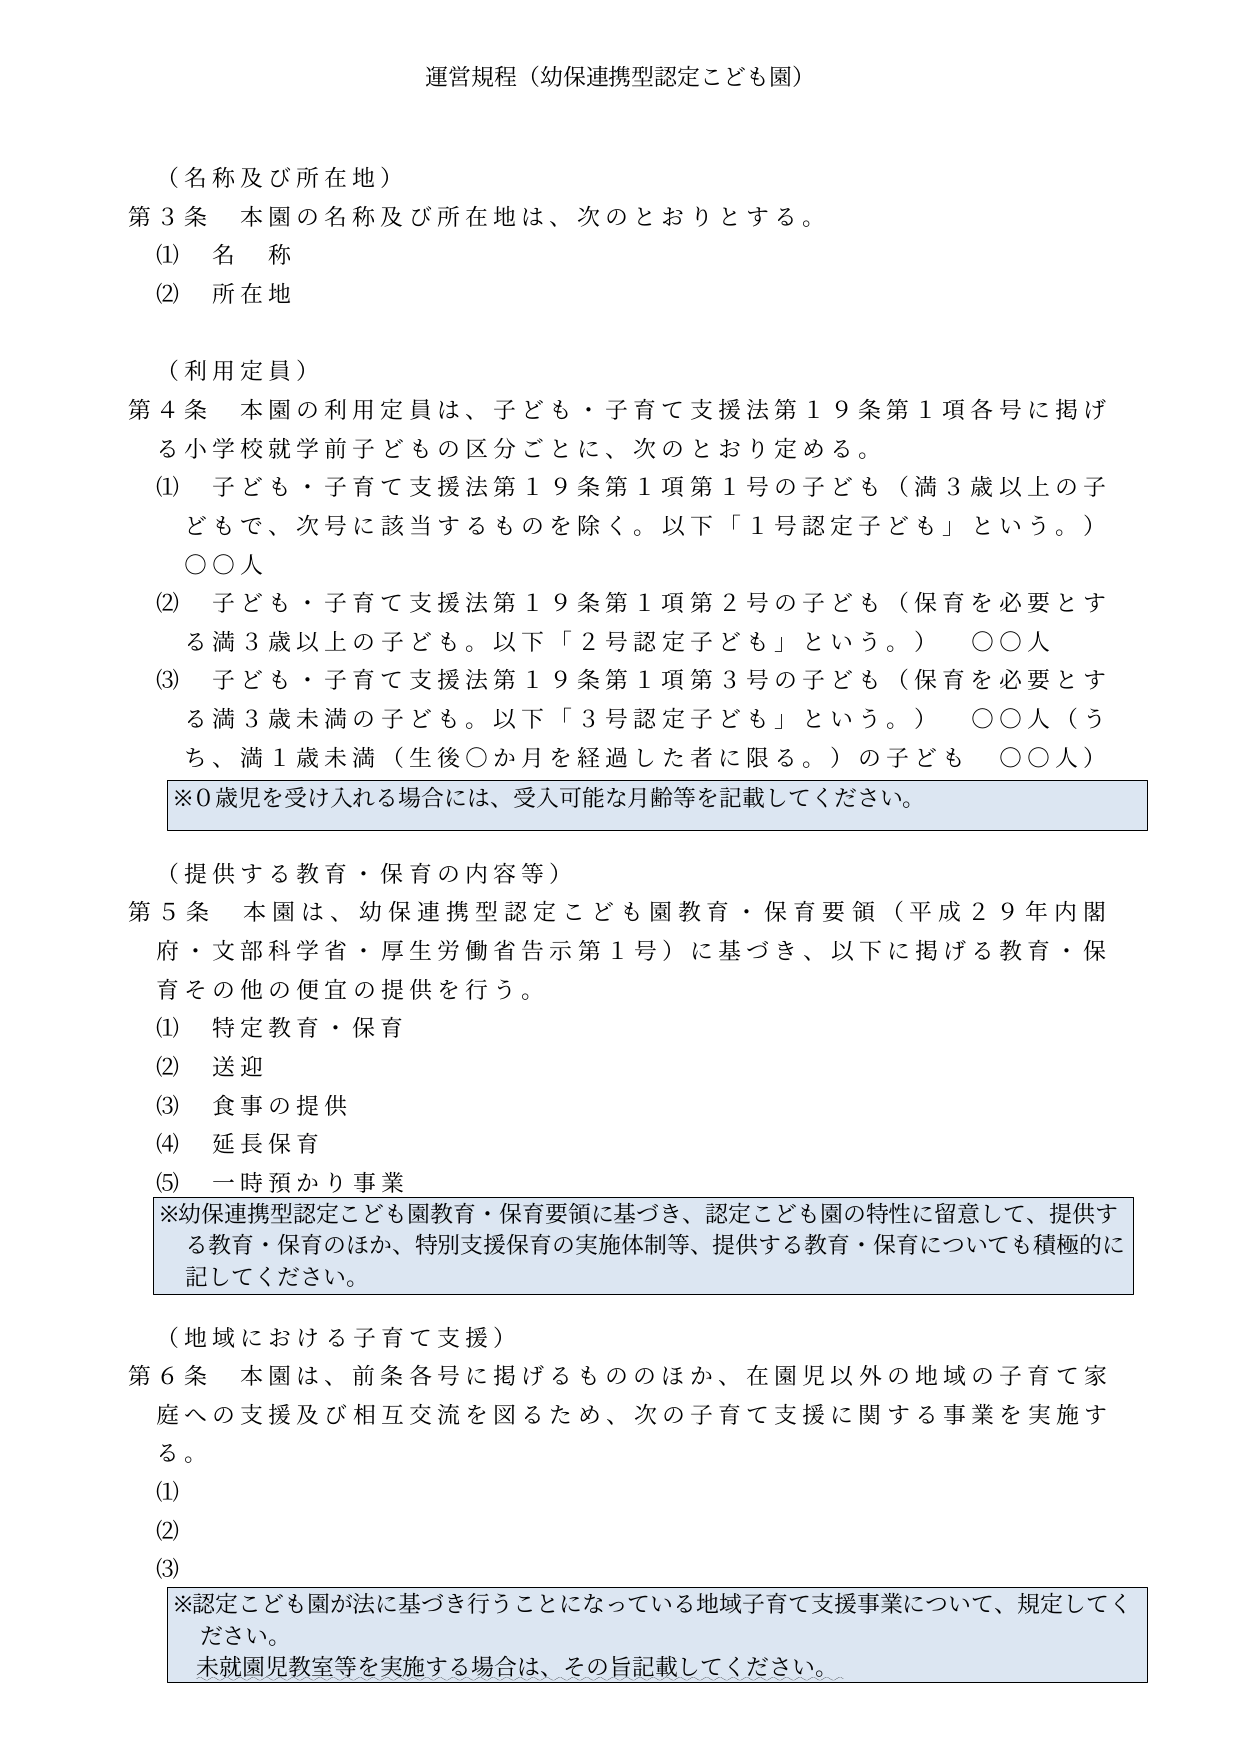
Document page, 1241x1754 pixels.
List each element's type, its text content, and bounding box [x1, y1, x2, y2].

text ⑴ 特定教育・保育 [128, 1008, 1112, 1046]
text 第６条 本園は、前条各号に掲げるもののほか、在園児以外の地域の子育て家庭への支援及び相互交流を図るため、次の子育て支援に関する事業を実施する。 [128, 1355, 1112, 1471]
text （利用定員） [128, 351, 1112, 389]
text ⑴ [128, 1471, 1112, 1510]
text ⑴ 名 称 [128, 235, 1112, 273]
text ⑷ 延長保育 [128, 1123, 1112, 1162]
text ⑶ 子ども・子育て支援法第１９条第１項第３号の子ども（保育を必要とする満３歳未満の子ども。以下「３号認定子ども」という。） ○○人（うち、満１歳未満（生後○か月を経過した者に限る。）の子ども ○○人） [128, 660, 1112, 776]
text ⑴ 子ども・子育て支援法第１９条第１項第１号の子ども（満３歳以上の子どもで、次号に該当するものを除く。以下「１号認定子ども」という。） ○○人 [128, 467, 1112, 582]
text 第３条 本園の名称及び所在地は、次のとおりとする。 [128, 196, 1112, 235]
text ⑵ [128, 1510, 1112, 1549]
text ⑶ 食事の提供 [128, 1085, 1112, 1123]
text 第５条 本園は、幼保連携型認定こども園教育・保育要領（平成２９年内閣府・文部科学省・厚生労働省告示第１号）に基づき、以下に掲げる教育・保育その他の便宜の提供を行う。 [128, 892, 1112, 1008]
text ⑵ 所在地 [128, 273, 1112, 312]
text 第４条 本園の利用定員は、子ども・子育て支援法第１９条第１項各号に掲げる小学校就学前子どもの区分ごとに、次のとおり定める。 [128, 389, 1112, 467]
text ⑵ 送迎 [128, 1046, 1112, 1085]
text （提供する教育・保育の内容等） [128, 853, 1112, 892]
text ⑶ [128, 1549, 1112, 1587]
text （地域における子育て支援） [128, 1317, 1112, 1355]
text ⑸ 一時預かり事業 [128, 1162, 1112, 1201]
text （名称及び所在地） [128, 157, 1112, 196]
text ⑵ 子ども・子育て支援法第１９条第１項第２号の子ども（保育を必要とする満３歳以上の子ども。以下「２号認定子ども」という。） ○○人 [128, 582, 1112, 660]
